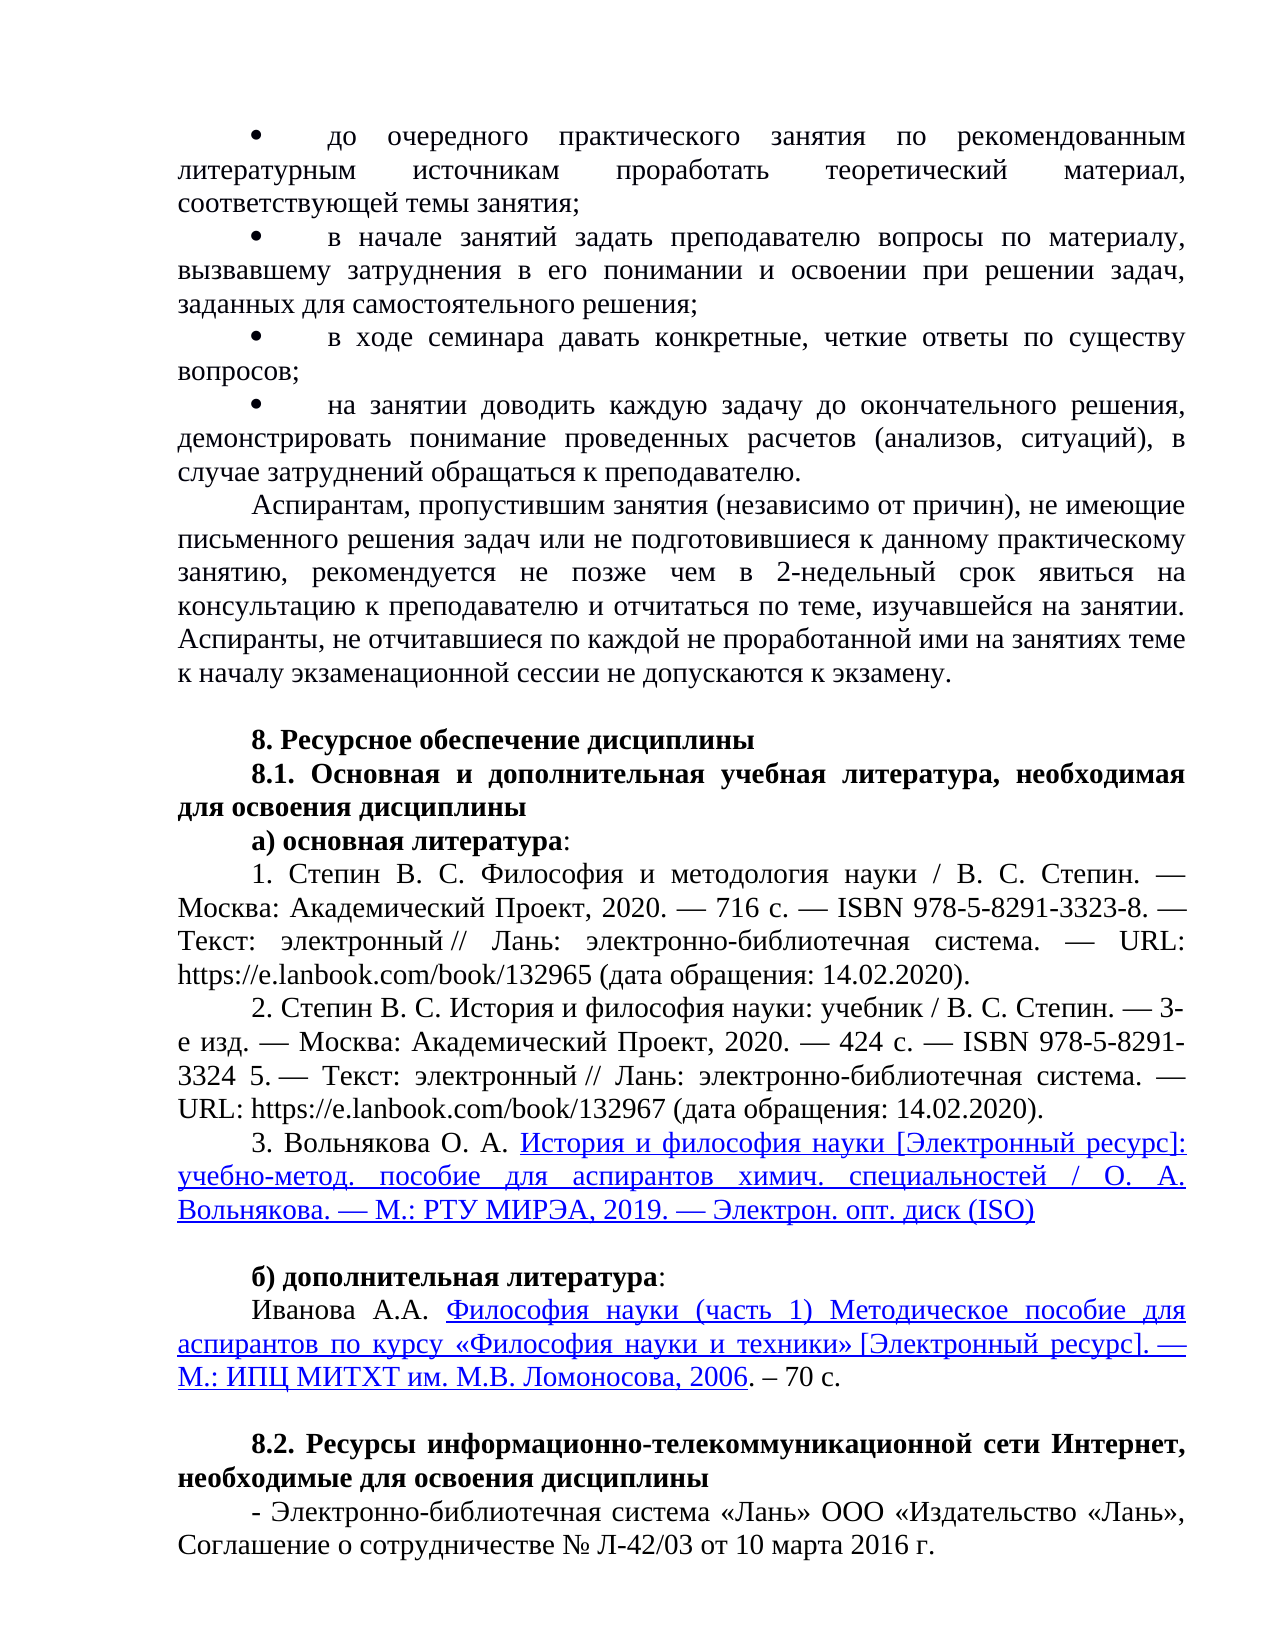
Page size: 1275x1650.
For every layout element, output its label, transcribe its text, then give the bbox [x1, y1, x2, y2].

text Иванова А.А. Философия науки (часть 1) Методическое пособие для аспирантов по курсу «Философия науки и техники» [Электронный ресурс]. — М.: ИПЦ МИТХТ им. М.В. Ломоносова, 2006. – 70 с. [177, 1292, 1186, 1355]
text Аспирантам, пропустившим занятия (независимо от причин), не имеющие письменного решения задач или не подготовившиеся к данному практическому занятию, рекомендуется не позже чем в 2-недельный срок явиться на консультацию к преподавателю и отчитаться по теме, изучавшейся на занятии. Аспиранты, не отчитавшиеся по каждой не проработанной ими на занятиях теме к началу экзаменационной сессии не допускаются к экзамену. [177, 487, 1186, 689]
text 8.2. Ресурсы информационно-телекоммуникационной сети Интернет, необходимые для освоения дисциплины [177, 1427, 1186, 1494]
text 3. Вольнякова О. А. История и философия науки [Электронный ресурс]: учебно-метод. пособие для аспирантов химич. специальностей / О. А. Вольнякова. — М.: РТУ МИРЭА, 2019. — Электрон. опт. диск (ISO) [177, 1125, 1186, 1187]
list до очередного практического занятия по рекомендованным литературным источникам проработать теоретический материал, соответствующей темы занятия; [177, 118, 1186, 219]
text - Электронно-библиотечная система «Лань» ООО «Издательство «Лань», Соглашение о сотрудничестве № Л-42/03 от 10 марта 2016 г. [177, 1494, 1186, 1561]
text 3. Вольнякова О. А. История и философия науки [Электронный ресурс]: учебно-метод. пособие для аспирантов химич. специальностей / О. А. Вольнякова. — М.: РТУ МИРЭА, 2019. — Электрон. опт. диск (ISO) [177, 1188, 1186, 1225]
list в ходе семинара давать конкретные, четкие ответы по существу вопросов; [177, 319, 1186, 387]
text а) основная литература: [177, 823, 1186, 856]
text 8.1. Основная и дополнительная учебная литература, необходимая для освоения дисциплины [177, 756, 1186, 823]
list на занятии доводить каждую задачу до окончательного решения, демонстрировать понимание проведенных расчетов (анализов, ситуаций), в случае затруднений обращаться к преподавателю. [177, 387, 1186, 487]
list 8. Ресурсное обеспечение дисциплины [177, 722, 1186, 756]
text б) дополнительная литература: [177, 1259, 1186, 1292]
text 2. Степин В. С. История и философия науки: учебник / В. С. Степин. — 3-е изд. — Москва: Академический Проект, 2020. — 424 с. — ISBN 978-5-8291-3324 5. — Текст: электронный // Лань: электронно-библиотечная система. — URL: https://e.lanbook.com/book/132967 (дата обращения: 14.02.2020). [177, 991, 1186, 1125]
text Иванова А.А. Философия науки (часть 1) Методическое пособие для аспирантов по курсу «Философия науки и техники» [Электронный ресурс]. — М.: ИПЦ МИТХТ им. М.В. Ломоносова, 2006. – 70 с. [177, 1357, 1186, 1393]
list в начале занятий задать преподавателю вопросы по материалу, вызвавшему затруднения в его понимании и освоении при решении задач, заданных для самостоятельного решения; [177, 219, 1186, 319]
list 1. Степин В. С. Философия и методология науки / В. С. Степин. — Москва: Академический Проект, 2020. — 716 с. — ISBN 978-5-8291-3323-8. — Текст: электронный // Лань: электронно-библиотечная система. — URL: https://e.lanbook.com/book/132965 (дата обращения: 14.02.2020). [177, 856, 1186, 991]
